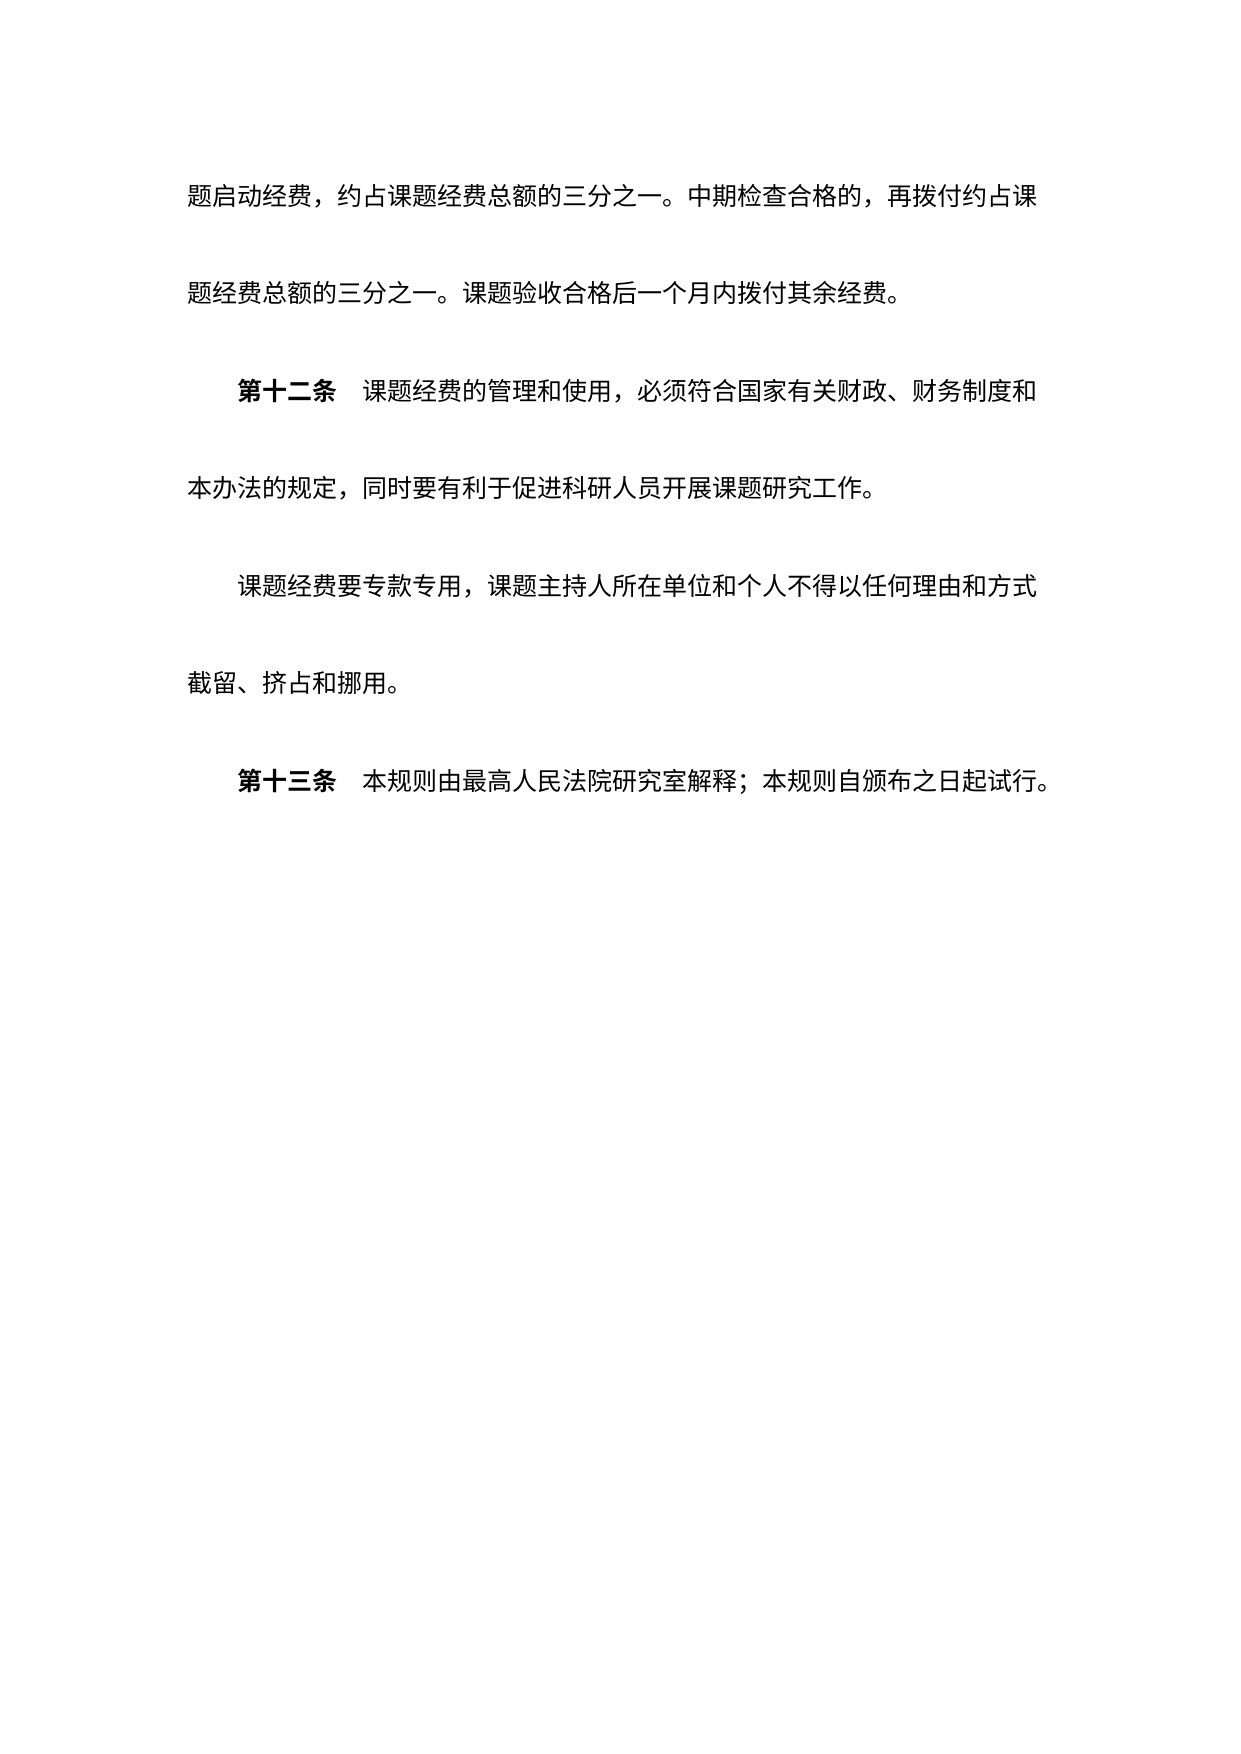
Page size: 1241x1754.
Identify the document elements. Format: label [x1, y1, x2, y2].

text [187, 162, 1053, 812]
